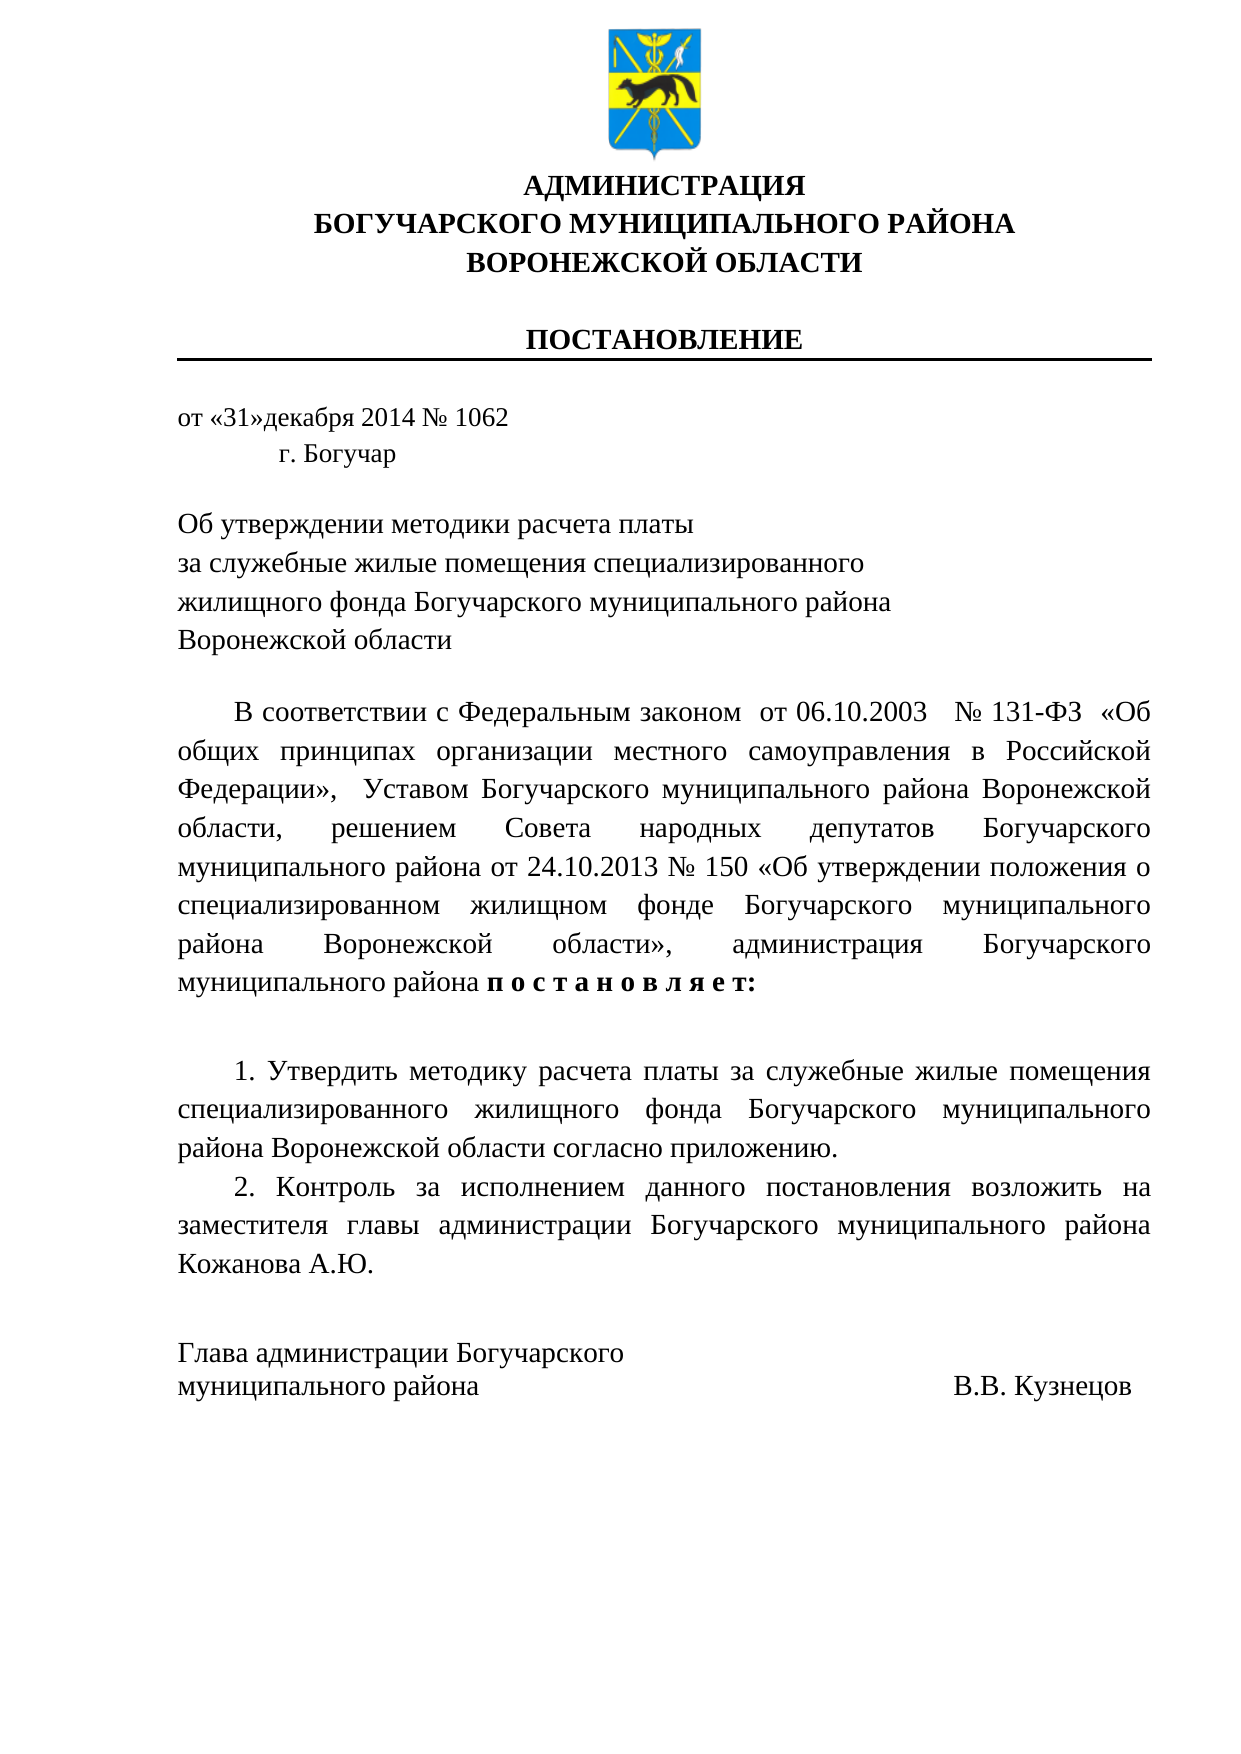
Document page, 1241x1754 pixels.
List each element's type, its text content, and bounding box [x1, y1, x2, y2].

text ПОСТАНОВЛЕНИЕ [177, 322, 1152, 358]
text от «31»декабря 2014 № 1062 [177, 402, 1152, 433]
text Об утверждении методики расчета платы [177, 507, 1152, 540]
text Глава администрации Богучарского [177, 1335, 1152, 1368]
text Воронежской области [177, 622, 1152, 656]
text муниципального района В.В. Кузнецов [177, 1368, 1152, 1402]
text за служебные жилые помещения специализированного [177, 545, 1152, 579]
text АДМИНИСТРАЦИЯ [177, 168, 1152, 201]
text БОГУЧАРСКОГО МУНИЦИПАЛЬНОГО РАЙОНА [177, 206, 1152, 240]
text ВОРОНЕЖСКОЙ ОБЛАСТИ [177, 245, 1152, 278]
text 1. Утвердить методику расчета платы за служебные жилые помещения специализированного жилищного фонда Богучарского муниципального района Воронежской области согласно приложению. [177, 1053, 1152, 1164]
text жилищного фонда Богучарского муниципального района [177, 584, 1152, 617]
text В соответствии с Федеральным законом от 06.10.2003 № 131-ФЗ «Об общих принципах организации местного самоуправления в Российской Федерации», Уставом Богучарского муниципального района Воронежской области, решением Совета народных депутатов Богучарского муниципального района от 24.10.2013 № 150 «Об утверждении положения о специализированном жилищном фонде Богучарского муниципального района Воронежской области», администрация Богучарского муниципального района п о с т а н о в л я е т: [177, 694, 1152, 998]
text 2. Контроль за исполнением данного постановления возложить на заместителя главы администрации Богучарского муниципального района Кожанова А.Ю. [177, 1169, 1152, 1279]
text г. Богучар [177, 437, 1152, 468]
